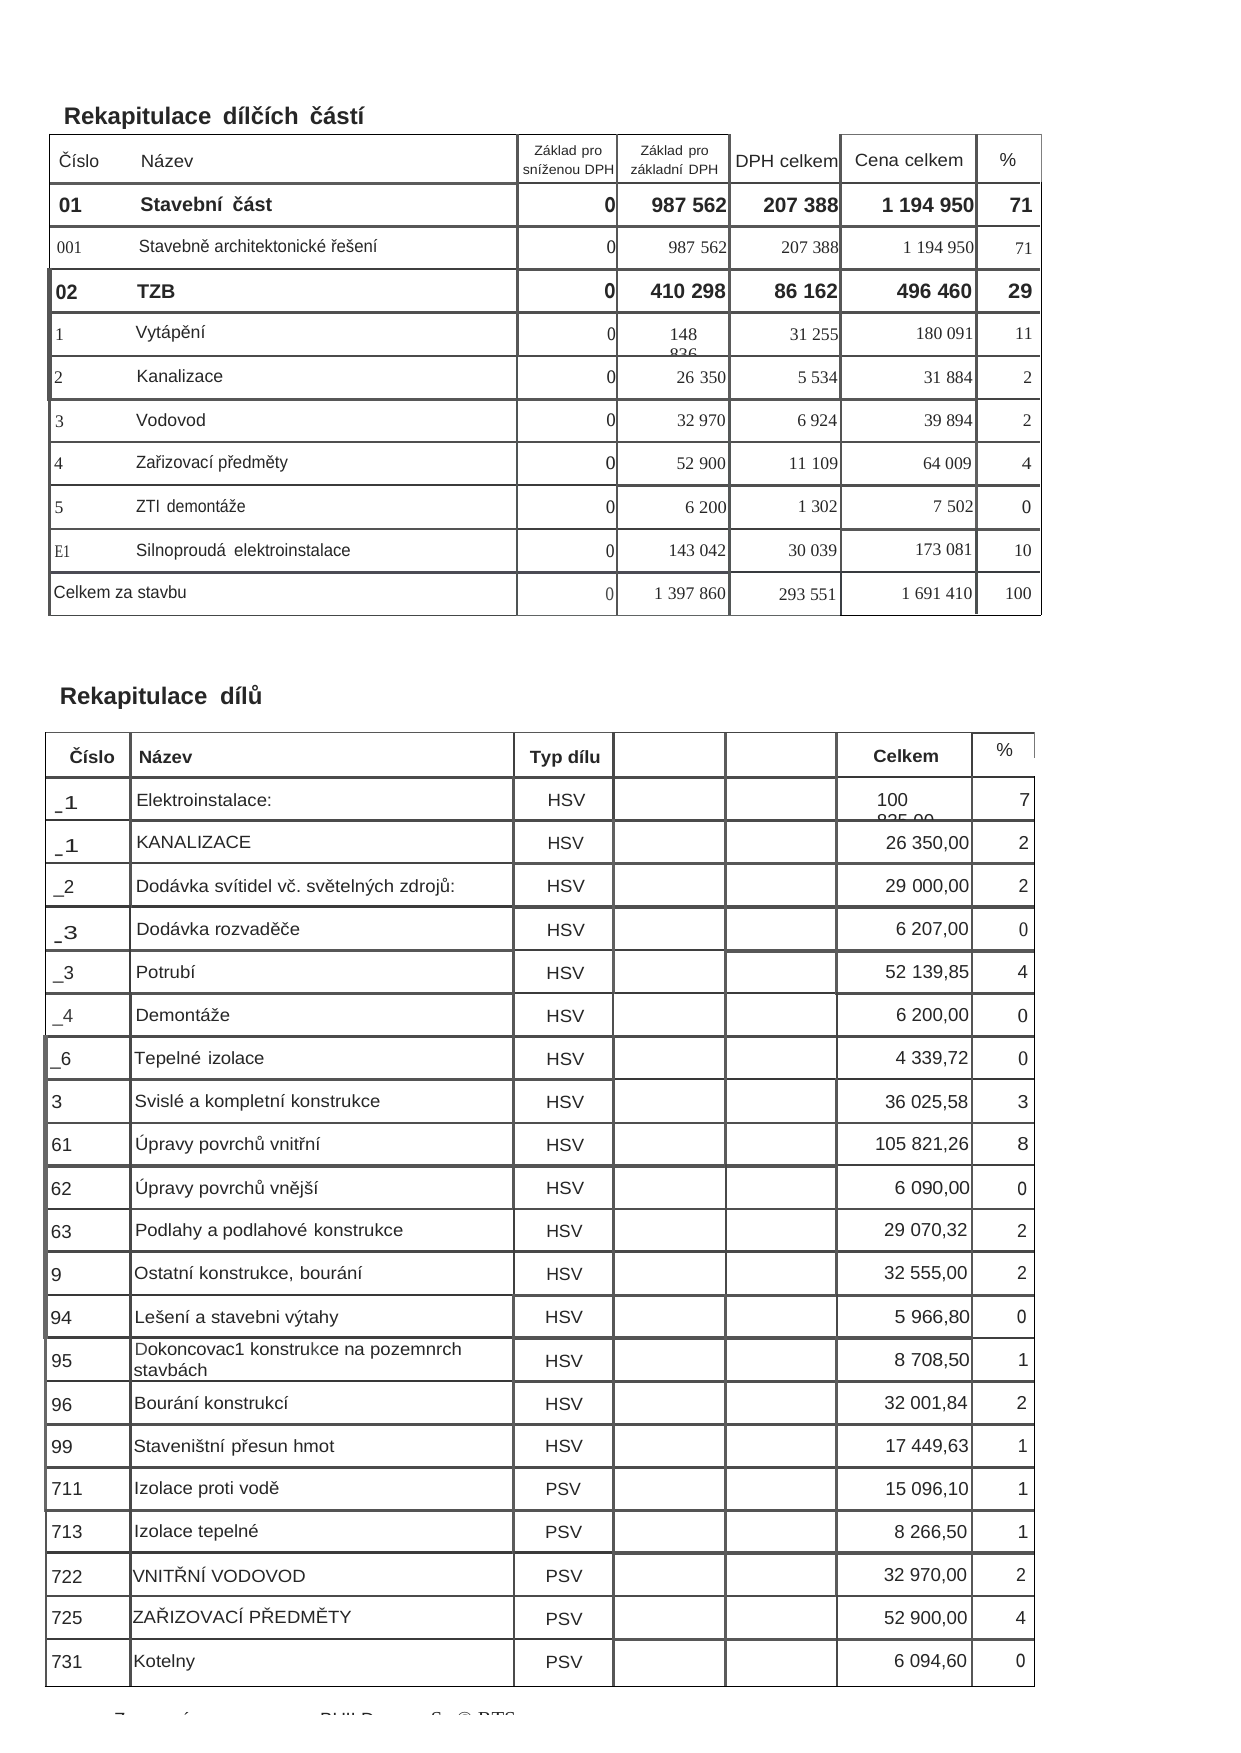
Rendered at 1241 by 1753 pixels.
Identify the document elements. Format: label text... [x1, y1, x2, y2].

table_cell 71 [978, 182, 1041, 224]
table_cell o [973, 1166, 1034, 1207]
table_cell HSV [515, 1383, 612, 1423]
table_cell 52 900 [618, 443, 728, 484]
table_cell 410 298 [618, 271, 728, 311]
table_cell 6 200,00 [838, 995, 971, 1035]
table_cell HSV [515, 1124, 612, 1164]
table_cell -3 [46, 908, 129, 949]
table_cell [727, 1210, 835, 1250]
table_cell 1 Vytápění [52, 314, 516, 355]
table_cell [727, 865, 835, 905]
table_cell 731 [47, 1640, 129, 1686]
table_cell 94 [48, 1296, 129, 1336]
table_cell 2 [973, 1555, 1034, 1594]
table_cell HSV [515, 1253, 612, 1293]
table_cell 32 970,00 [838, 1555, 971, 1594]
table_cell 5 966,80 [838, 1297, 971, 1336]
table_cell 4 [978, 441, 1041, 484]
subtitle Rekapitulace dílčích částí [63, 102, 1123, 129]
table_cell Dokoncovac1 konstrukce na pozemnrch stavbách [132, 1339, 512, 1379]
table_cell 26 350,00 [838, 822, 971, 862]
table_cell [615, 1038, 724, 1078]
table_cell [615, 1210, 725, 1250]
table_header [727, 733, 835, 776]
table_cell Ostatní konstrukce, bourání [132, 1253, 513, 1293]
table_cell [615, 951, 724, 992]
table_cell [615, 1124, 724, 1164]
table_cell 1 194 950 [842, 228, 975, 268]
table_cell 1 [973, 1426, 1034, 1466]
table_cell [615, 1426, 724, 1466]
table_cell o [973, 995, 1034, 1035]
table_cell 711 [47, 1469, 129, 1509]
text Rekapitulace dílů [59, 682, 1123, 710]
table_cell 293 551 [731, 573, 840, 615]
table_cell Izolace tepelné [132, 1512, 512, 1551]
table_cell o [518, 486, 616, 528]
table_cell [727, 1080, 835, 1121]
table_cell [615, 1168, 725, 1207]
table_cell 6 094,60 [838, 1641, 971, 1686]
table_cell [615, 1383, 724, 1423]
table_cell PSV [515, 1640, 612, 1686]
table_cell _3 [46, 952, 129, 992]
table_cell 64 009 [842, 443, 975, 484]
table_cell 29 000,00 [838, 865, 971, 905]
table_cell 987 562 [618, 228, 728, 268]
table_cell 2 [978, 398, 1041, 441]
table_cell 6 207,00 [838, 909, 971, 949]
table_cell Úpravy povrchů vnitřní [132, 1124, 512, 1164]
table_cell Izolace proti vodě [132, 1469, 512, 1509]
table_cell 8 [973, 1124, 1034, 1164]
table_cell HSV [515, 994, 612, 1035]
table_header Celkem [838, 733, 971, 776]
table_cell 207 388 [731, 228, 839, 268]
table_cell o [518, 574, 616, 615]
table_cell 1 194 950 [842, 184, 975, 224]
table_cell 100 835,00 [838, 778, 971, 819]
table_cell 173 081 [842, 531, 975, 571]
table_cell 31 255 [731, 314, 839, 355]
table_cell o [518, 530, 616, 571]
table_cell -1 [46, 821, 129, 862]
table_cell 8 266,50 [838, 1512, 971, 1551]
table_cell [615, 1340, 724, 1379]
table_cell Svislé a kompletní konstrukce [132, 1081, 512, 1121]
table_cell 3 [973, 1080, 1034, 1121]
table_cell [615, 1469, 724, 1509]
table_cell Staveništní přesun hmot [132, 1426, 512, 1466]
table_cell [727, 1597, 836, 1637]
table_cell [615, 1512, 724, 1551]
table_cell o [519, 184, 616, 224]
table_cell HSV [515, 1297, 612, 1336]
table_header Číslo Název [50, 135, 516, 182]
table_cell [727, 953, 835, 992]
table_header % [978, 135, 1041, 182]
table_cell 6 200 [618, 487, 728, 528]
table_cell HSV [515, 1081, 612, 1121]
table_cell 2 [973, 1253, 1034, 1293]
table_cell 61 [48, 1124, 129, 1164]
table_cell 99 [47, 1426, 129, 1466]
table_cell 4 339,72 [838, 1038, 971, 1078]
table_cell 180 091 [842, 314, 975, 355]
table_header Číslo [46, 733, 129, 776]
table_cell 1 [973, 1339, 1034, 1379]
table_cell 2 [973, 1210, 1034, 1250]
table_cell [727, 994, 836, 1035]
table_cell [615, 1555, 724, 1594]
table_cell 95 [47, 1339, 129, 1379]
table_cell [727, 1253, 835, 1293]
table_cell Úpravy povrchů vnější [132, 1168, 512, 1207]
table_cell o [519, 228, 616, 268]
table_cell Kotelny [132, 1640, 513, 1686]
table_cell [727, 1297, 836, 1336]
table_cell 1 302 [731, 487, 840, 528]
table_cell 4 Zařizovací předměty [51, 443, 516, 484]
table_cell 32 970 [618, 401, 728, 441]
table_cell PSV [515, 1597, 612, 1637]
table_cell o [973, 1297, 1034, 1336]
table_cell 01 Stavební část [50, 185, 516, 224]
table_cell 496 460 [842, 271, 975, 311]
table_cell Tepelné izolace [132, 1038, 512, 1078]
table_cell [727, 1124, 835, 1164]
table_cell HSV [515, 909, 612, 949]
table_cell HSV [515, 865, 612, 905]
table_cell [727, 1512, 835, 1551]
table_cell [615, 1597, 724, 1637]
table_cell o [518, 357, 616, 398]
table_cell 148 836 [618, 314, 728, 355]
table_cell [727, 1555, 835, 1594]
table_cell 2 [973, 1383, 1034, 1423]
table_header [615, 733, 724, 776]
table_cell 001 Stavebně architektonické řešení [50, 228, 516, 268]
table_cell PSV [515, 1554, 612, 1594]
table_cell 26 350 [618, 357, 728, 398]
table_cell HSV [515, 951, 612, 992]
table_cell 987 562 [618, 184, 728, 224]
table_cell 1 [973, 1512, 1034, 1551]
table_cell [727, 1383, 835, 1423]
table_cell _4 [46, 995, 129, 1035]
table_cell [615, 1641, 724, 1686]
table_cell Demontáže [132, 995, 512, 1035]
table_cell HSV [515, 779, 612, 819]
table_cell 1 397 860 [618, 574, 728, 615]
table_cell Bourání konstrukcí [132, 1382, 512, 1423]
table_cell 10 [978, 528, 1041, 571]
table_cell 105 821,26 [838, 1124, 971, 1164]
table_cell Potrubí [131, 952, 512, 992]
table_header Název [132, 733, 513, 776]
table_cell 7 502 [842, 487, 975, 528]
table_cell 52 139,85 [838, 953, 971, 992]
table_cell 5 ZTI demontáže [51, 486, 516, 528]
table_cell 207 388 [731, 184, 839, 224]
table_cell 7 [973, 778, 1034, 819]
table_cell 713 [47, 1512, 129, 1551]
table_cell 86 162 [731, 271, 839, 311]
table_cell o [973, 1038, 1034, 1078]
table_cell 143 042 [618, 530, 728, 571]
table_cell 1 [973, 1469, 1034, 1509]
table_cell 11 109 [731, 443, 840, 484]
table_header Typ dílu [515, 733, 612, 776]
table_header DPH celkem [731, 134, 839, 182]
table_cell Celkem za stavbu [51, 574, 516, 615]
table_cell [615, 1297, 724, 1336]
table_cell 100 [976, 571, 1041, 615]
table_cell [615, 779, 724, 819]
table_cell VNITŘNÍ VODOVOD [132, 1554, 513, 1594]
table_cell 36 025,58 [838, 1080, 971, 1121]
table_cell [615, 865, 724, 905]
table_cell 39 894 [842, 401, 975, 441]
table_cell 2 Kanalizace [52, 357, 516, 398]
table_cell E1 Silnoproudá elektroinstalace [51, 530, 516, 571]
table_cell [727, 1426, 835, 1466]
table_cell [727, 779, 835, 819]
table_cell 15 096,10 [838, 1469, 971, 1509]
table_cell Dodávka svítidel vč. světelných zdrojů: [132, 864, 512, 905]
table_cell -1 [46, 779, 129, 819]
table_cell 3 Vodovod [51, 401, 516, 441]
table_cell HSV [515, 1168, 612, 1207]
table_cell 29 [978, 268, 1041, 311]
table_cell 725 [47, 1597, 129, 1637]
table_cell o [973, 909, 1034, 949]
table_cell 31 884 [842, 357, 975, 398]
table_cell 8 708,50 [838, 1340, 971, 1379]
table_cell 6 090,00 [838, 1166, 971, 1207]
table_cell 29 070,32 [838, 1210, 971, 1250]
table_cell o [978, 484, 1041, 528]
table_cell Lešení a stavebni výtahy [132, 1296, 512, 1336]
table_cell 4 [973, 1597, 1034, 1637]
table_cell Dodávka rozvaděče [131, 908, 512, 949]
table_cell HSV [515, 1210, 612, 1250]
table_cell [727, 822, 835, 862]
table_cell PSV [515, 1512, 612, 1551]
table_cell 1 691 410 [842, 573, 976, 615]
table_cell 71 [978, 225, 1041, 268]
table_header % [973, 734, 1034, 758]
table_cell o [973, 1641, 1034, 1686]
table_cell 11 [978, 311, 1041, 355]
table_cell [727, 1641, 836, 1686]
table_cell 96 [47, 1382, 129, 1423]
table_cell 63 [48, 1210, 129, 1250]
table_cell 4 [973, 953, 1034, 992]
table_cell [615, 1080, 724, 1121]
table_cell _6 [48, 1038, 129, 1078]
table_cell HSV [515, 822, 612, 862]
table_cell [727, 1469, 835, 1509]
table_cell [615, 822, 724, 862]
table_cell HSV [515, 1426, 612, 1466]
table_cell 52 900,00 [838, 1597, 971, 1637]
table_cell o [519, 314, 616, 355]
table_cell 9 [48, 1253, 129, 1293]
table_cell PSV [515, 1469, 612, 1509]
table_cell 62 [48, 1168, 129, 1207]
table_cell _2 [46, 864, 129, 905]
table_cell HSV [515, 1340, 612, 1379]
table_cell Podlahy a podlahové konstrukce [132, 1210, 513, 1250]
table_cell [615, 909, 724, 949]
table_cell HSV [515, 1038, 612, 1078]
table_cell 2 [978, 355, 1041, 398]
table_cell KANALIZACE [132, 822, 512, 862]
table_cell o [518, 401, 616, 441]
table_cell 722 [47, 1554, 129, 1594]
table_cell [727, 1340, 835, 1379]
table_cell [615, 1253, 725, 1293]
table_cell 2 [973, 865, 1034, 905]
table_cell [727, 909, 835, 949]
table_cell 32 001,84 [838, 1383, 971, 1423]
table_cell [973, 758, 1034, 776]
table_header Cena celkem [842, 135, 975, 182]
table_cell [727, 1168, 835, 1207]
table_cell 17 449,63 [838, 1426, 971, 1466]
table_cell 2 [973, 822, 1034, 862]
table_cell 6 924 [731, 401, 840, 441]
table_header Základ pro sníženou DPH [519, 135, 616, 182]
table_cell o [518, 443, 616, 484]
table_cell 30 039 [731, 530, 840, 571]
table_cell o [519, 271, 616, 311]
table_cell 5 534 [731, 357, 839, 398]
table_header Základ pro základní DPH [618, 135, 728, 182]
table_cell [727, 1038, 836, 1078]
table_cell [614, 994, 724, 1035]
table_cell 02 TZB [52, 270, 516, 311]
table_cell Elektroinstalace: [132, 779, 512, 819]
table_cell 32 555,00 [838, 1253, 971, 1293]
table_cell ZAŘIZOVACÍ PŘEDMĚTY [132, 1597, 513, 1637]
table_cell 3 [48, 1081, 129, 1121]
